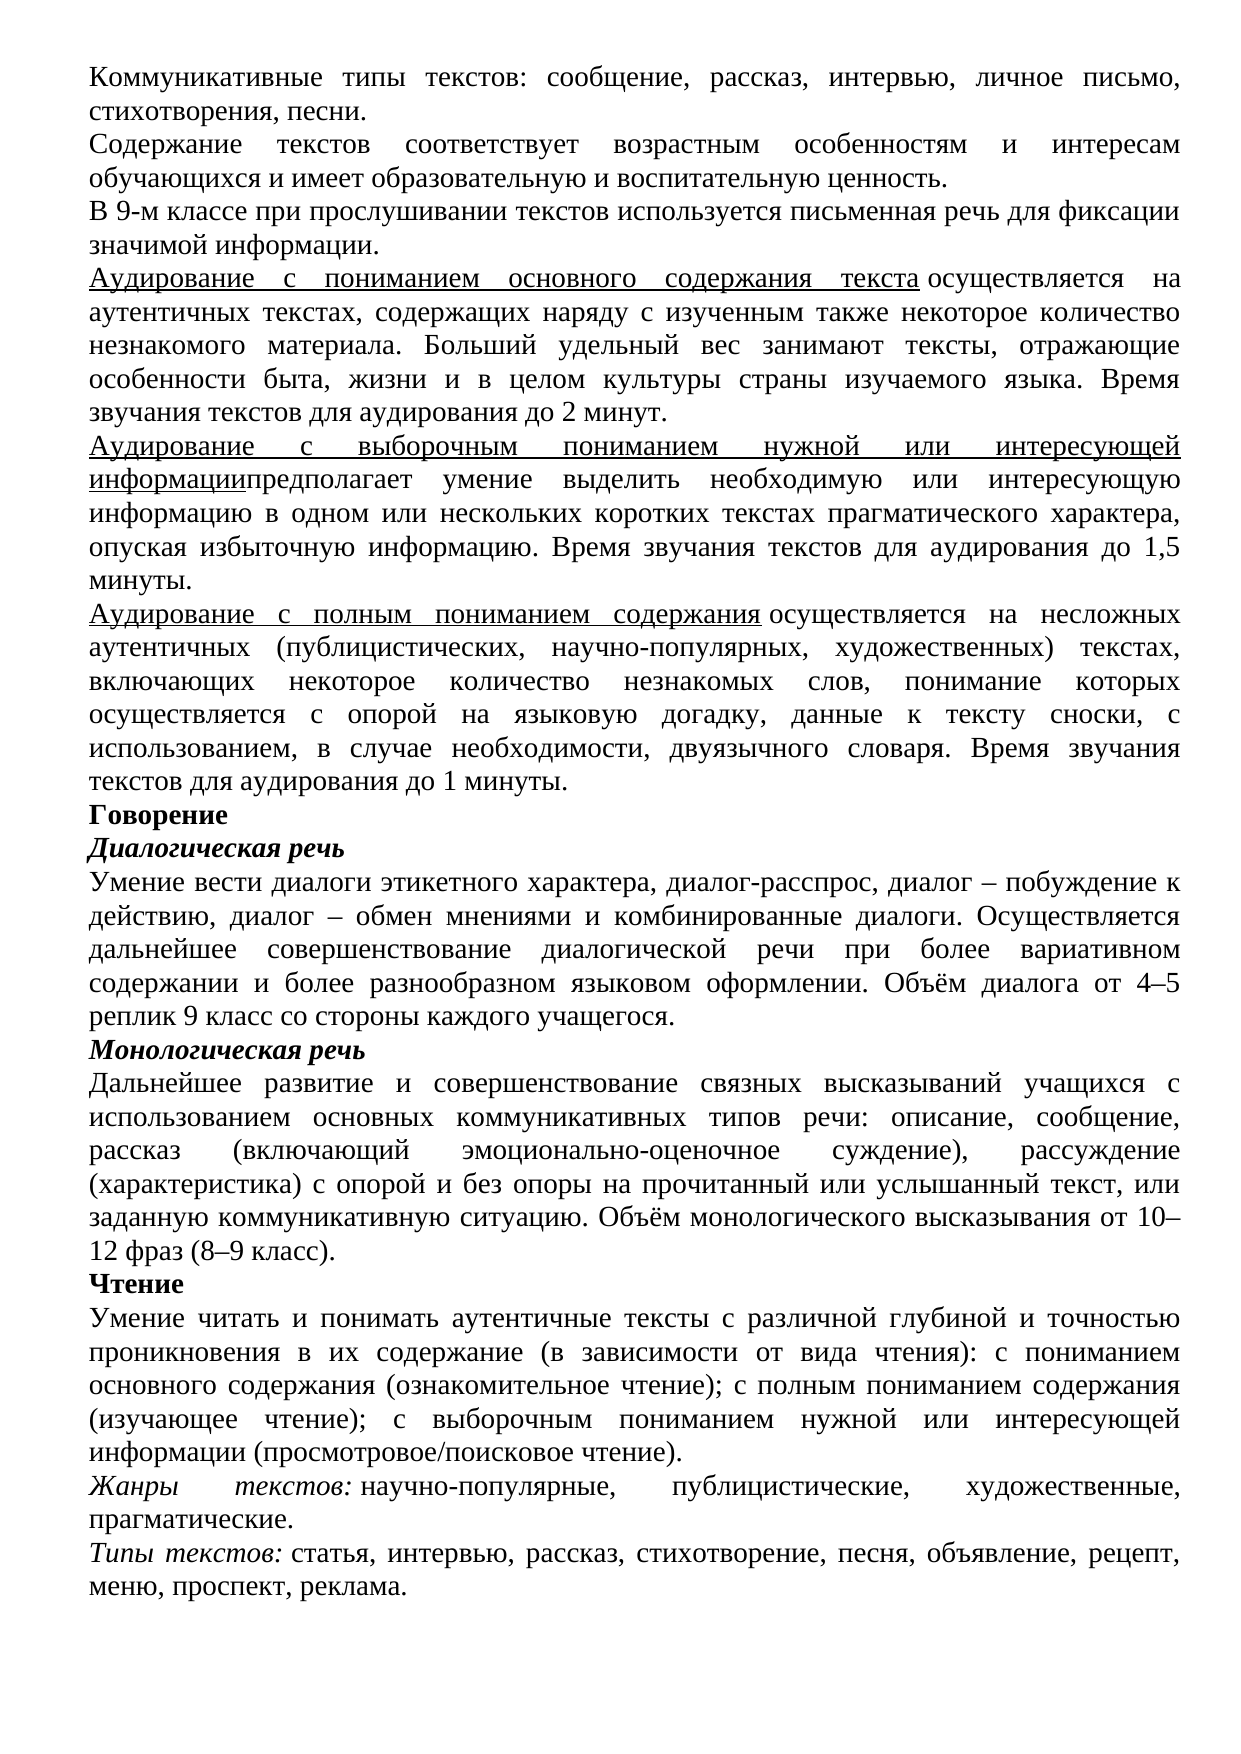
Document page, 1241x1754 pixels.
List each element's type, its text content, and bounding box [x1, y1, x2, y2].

text Коммуникативные типы текстов: сообщение, рассказ, интервью, личное письмо, стихотворения, песни. [89, 59, 1181, 126]
text Аудирование с пониманием основного содержания текста осуществляется на аутентичных текстах, содержащих наряду с изученным также некоторое количество незнакомого материала. Больший удельный вес занимают тексты, отражающие особенности быта, жизни и в целом культуры страны изучаемого языка. Время звучания текстов для аудирования до 2 минут. [89, 260, 1181, 428]
text Монологическая речь [89, 1032, 1181, 1065]
text В 9-м классе при прослушивании текстов используется письменная речь для фиксации значимой информации. [89, 193, 1181, 260]
text Содержание текстов соответствует возрастным особенностям и интересам обучающихся и имеет образовательную и воспитательную ценность. [89, 126, 1181, 193]
text Умение читать и понимать аутентичные тексты с различной глубиной и точностью проникновения в их содержание (в зависимости от вида чтения): с пониманием основного содержания (ознакомительное чтение); с полным пониманием содержания (изучающее чтение); с выборочным пониманием нужной или интересующей информации (просмотровое/поисковое чтение). [89, 1300, 1181, 1468]
text Умение вести диалоги этикетного характера, диалог-расспрос, диалог – побуждение к действию, диалог – обмен мнениями и комбинированные диалоги. Осуществляется дальнейшее совершенствование диалогической речи при более вариативном содержании и более разнообразном языковом оформлении. Объём диалога от 4–5 реплик 9 класс со стороны каждого учащегося. [89, 864, 1181, 1032]
text Чтение [89, 1267, 1181, 1300]
text Аудирование с выборочным пониманием нужной или интересующей информациипредполагает умение выделить необходимую или интересующую информацию в одном или нескольких коротких текстах прагматического характера, опуская избыточную информацию. Время звучания текстов для аудирования до 1,5 минуты. [89, 459, 1181, 596]
text Аудирование с выборочным пониманием нужной или интересующей информациипредполагает умение выделить необходимую или интересующую информацию в одном или нескольких коротких текстах прагматического характера, опуская избыточную информацию. Время звучания текстов для аудирования до 1,5 минуты. [89, 428, 1181, 457]
text Дальнейшее развитие и совершенствование связных высказываний учащихся с использованием основных коммуникативных типов речи: описание, сообщение, рассказ (включающий эмоционально-оценочное суждение), рассуждение (характеристика) с опорой и без опоры на прочитанный или услышанный текст, или заданную коммуникативную ситуацию. Объём монологического высказывания от 10–12 фраз (8–9 класс). [89, 1065, 1181, 1267]
text Аудирование с полным пониманием содержания осуществляется на несложных аутентичных (публицистических, научно-популярных, художественных) текстах, включающих некоторое количество незнакомых слов, понимание которых осуществляется с опорой на языковую догадку, данные к тексту сноски, с использованием, в случае необходимости, двуязычного словаря. Время звучания текстов для аудирования до 1 минуты. [89, 596, 1181, 797]
text Типы текстов: статья, интервью, рассказ, стихотворение, песня, объявление, рецепт, меню, проспект, реклама. [89, 1535, 1181, 1602]
text Жанры текстов: научно-популярные, публицистические, художественные, прагматические. [89, 1468, 1181, 1535]
text Диалогическая речь [89, 831, 1181, 864]
text Говорение [89, 797, 1181, 831]
